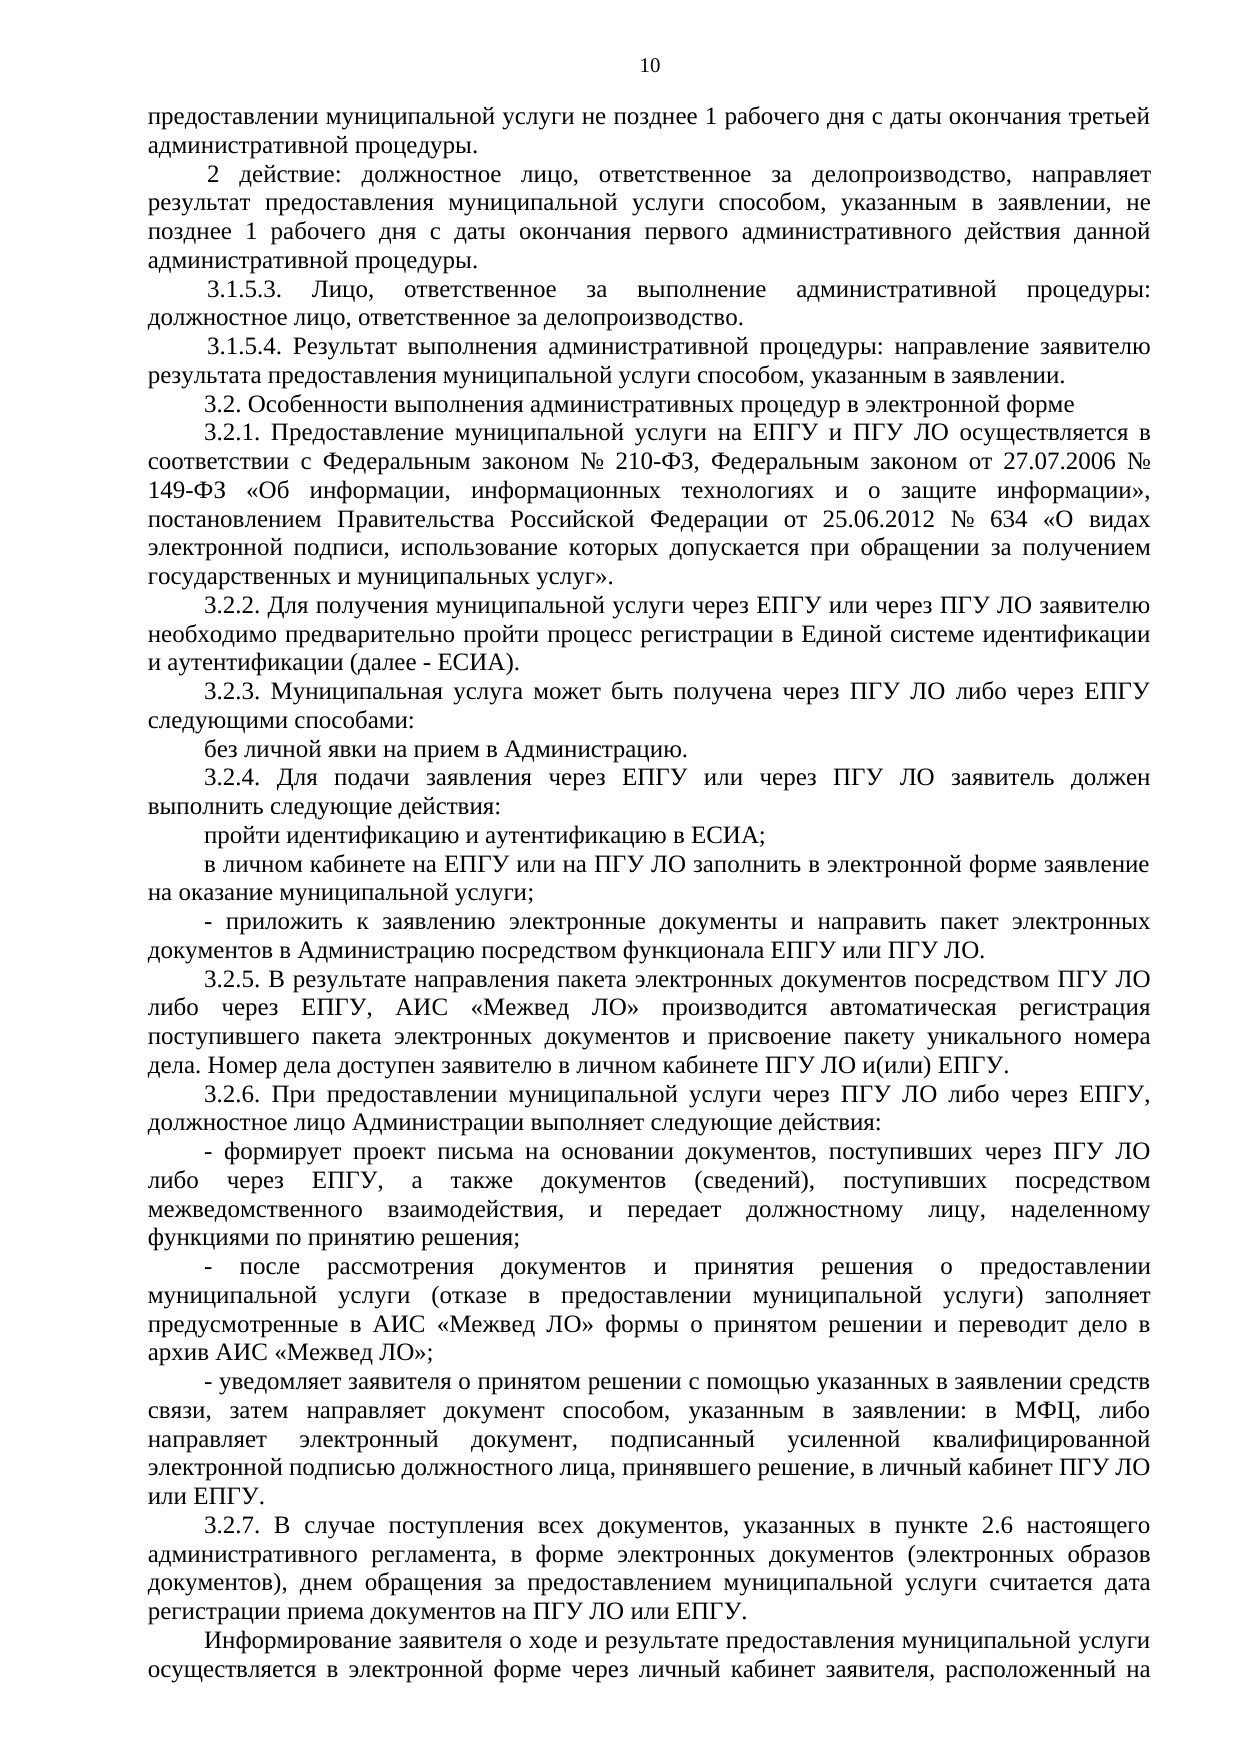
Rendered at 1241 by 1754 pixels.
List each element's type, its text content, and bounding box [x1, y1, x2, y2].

text 3.1.5.3. Лицо, ответственное за выполнение административной процедуры: должностное лицо, ответственное за делопроизводство. [148, 274, 1152, 331]
text 3.2.7. В случае поступления всех документов, указанных в пункте 2.6 настоящего административного регламента, в форме электронных документов (электронных образов документов), днем обращения за предоставлением муниципальной услуги считается дата регистрации приема документов на ПГУ ЛО или ЕПГУ. [148, 1510, 1152, 1625]
text - после рассмотрения документов и принятия решения о предоставлении муниципальной услуги (отказе в предоставлении муниципальной услуги) заполняет предусмотренные в АИС «Межвед ЛО» формы о принятом решении и переводит дело в архив АИС «Межвед ЛО»; [148, 1251, 1152, 1366]
text без личной явки на прием в Администрацию. [148, 734, 1152, 762]
text - приложить к заявлению электронные документы и направить пакет электронных документов в Администрацию посредством функционала ЕПГУ или ПГУ ЛО. [148, 906, 1152, 964]
text 3.2.1. Предоставление муниципальной услуги на ЕПГУ и ПГУ ЛО осуществляется в соответствии с Федеральным законом № 210-ФЗ, Федеральным законом от 27.07.2006 № 149-ФЗ «Об информации, информационных технологиях и о защите информации», постановлением Правительства Российской Федерации от 25.06.2012 № 634 «О видах электронной подписи, использование которых допускается при обращении за получением государственных и муниципальных услуг». [148, 417, 1152, 590]
text - формирует проект письма на основании документов, поступивших через ПГУ ЛО либо через ЕПГУ, а также документов (сведений), поступивших посредством межведомственного взаимодействия, и передает должностному лицу, наделенному функциями по принятию решения; [148, 1136, 1152, 1251]
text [148, 101, 1152, 159]
text в личном кабинете на ЕПГУ или на ПГУ ЛО заполнить в электронной форме заявление на оказание муниципальной услуги; [148, 849, 1152, 906]
text пройти идентификацию и аутентификацию в ЕСИА; [148, 820, 1152, 849]
text 3.2. Особенности выполнения административных процедур в электронной форме [148, 389, 1152, 417]
text 3.2.5. В результате направления пакета электронных документов посредством ПГУ ЛО либо через ЕПГУ, АИС «Межвед ЛО» производится автоматическая регистрация поступившего пакета электронных документов и присвоение пакету уникального номера дела. Номер дела доступен заявителю в личном кабинете ПГУ ЛО и(или) ЕПГУ. [148, 964, 1152, 1079]
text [148, 1625, 1152, 1682]
text 2 действие: должностное лицо, ответственное за делопроизводство, направляет результат предоставления муниципальной услуги способом, указанным в заявлении, не позднее 1 рабочего дня с даты окончания первого административного действия данной административной процедуры. [148, 159, 1152, 274]
text 3.1.5.4. Результат выполнения административной процедуры: направление заявителю результата предоставления муниципальной услуги способом, указанным в заявлении. [148, 331, 1152, 389]
text 3.2.4. Для подачи заявления через ЕПГУ или через ПГУ ЛО заявитель должен выполнить следующие действия: [148, 762, 1152, 820]
text - уведомляет заявителя о принятом решении с помощью указанных в заявлении средств связи, затем направляет документ способом, указанным в заявлении: в МФЦ, либо направляет электронный документ, подписанный усиленной квалифицированной электронной подписью должностного лица, принявшего решение, в личный кабинет ПГУ ЛО или ЕПГУ. [148, 1366, 1152, 1510]
text 3.2.6. При предоставлении муниципальной услуги через ПГУ ЛО либо через ЕПГУ, должностное лицо Администрации выполняет следующие действия: [148, 1079, 1152, 1136]
text 3.2.3. Муниципальная услуга может быть получена через ПГУ ЛО либо через ЕПГУ следующими способами: [148, 676, 1152, 734]
text 3.2.2. Для получения муниципальной услуги через ЕПГУ или через ПГУ ЛО заявителю необходимо предварительно пройти процесс регистрации в Единой системе идентификации и аутентификации (далее - ЕСИА). [148, 590, 1152, 676]
